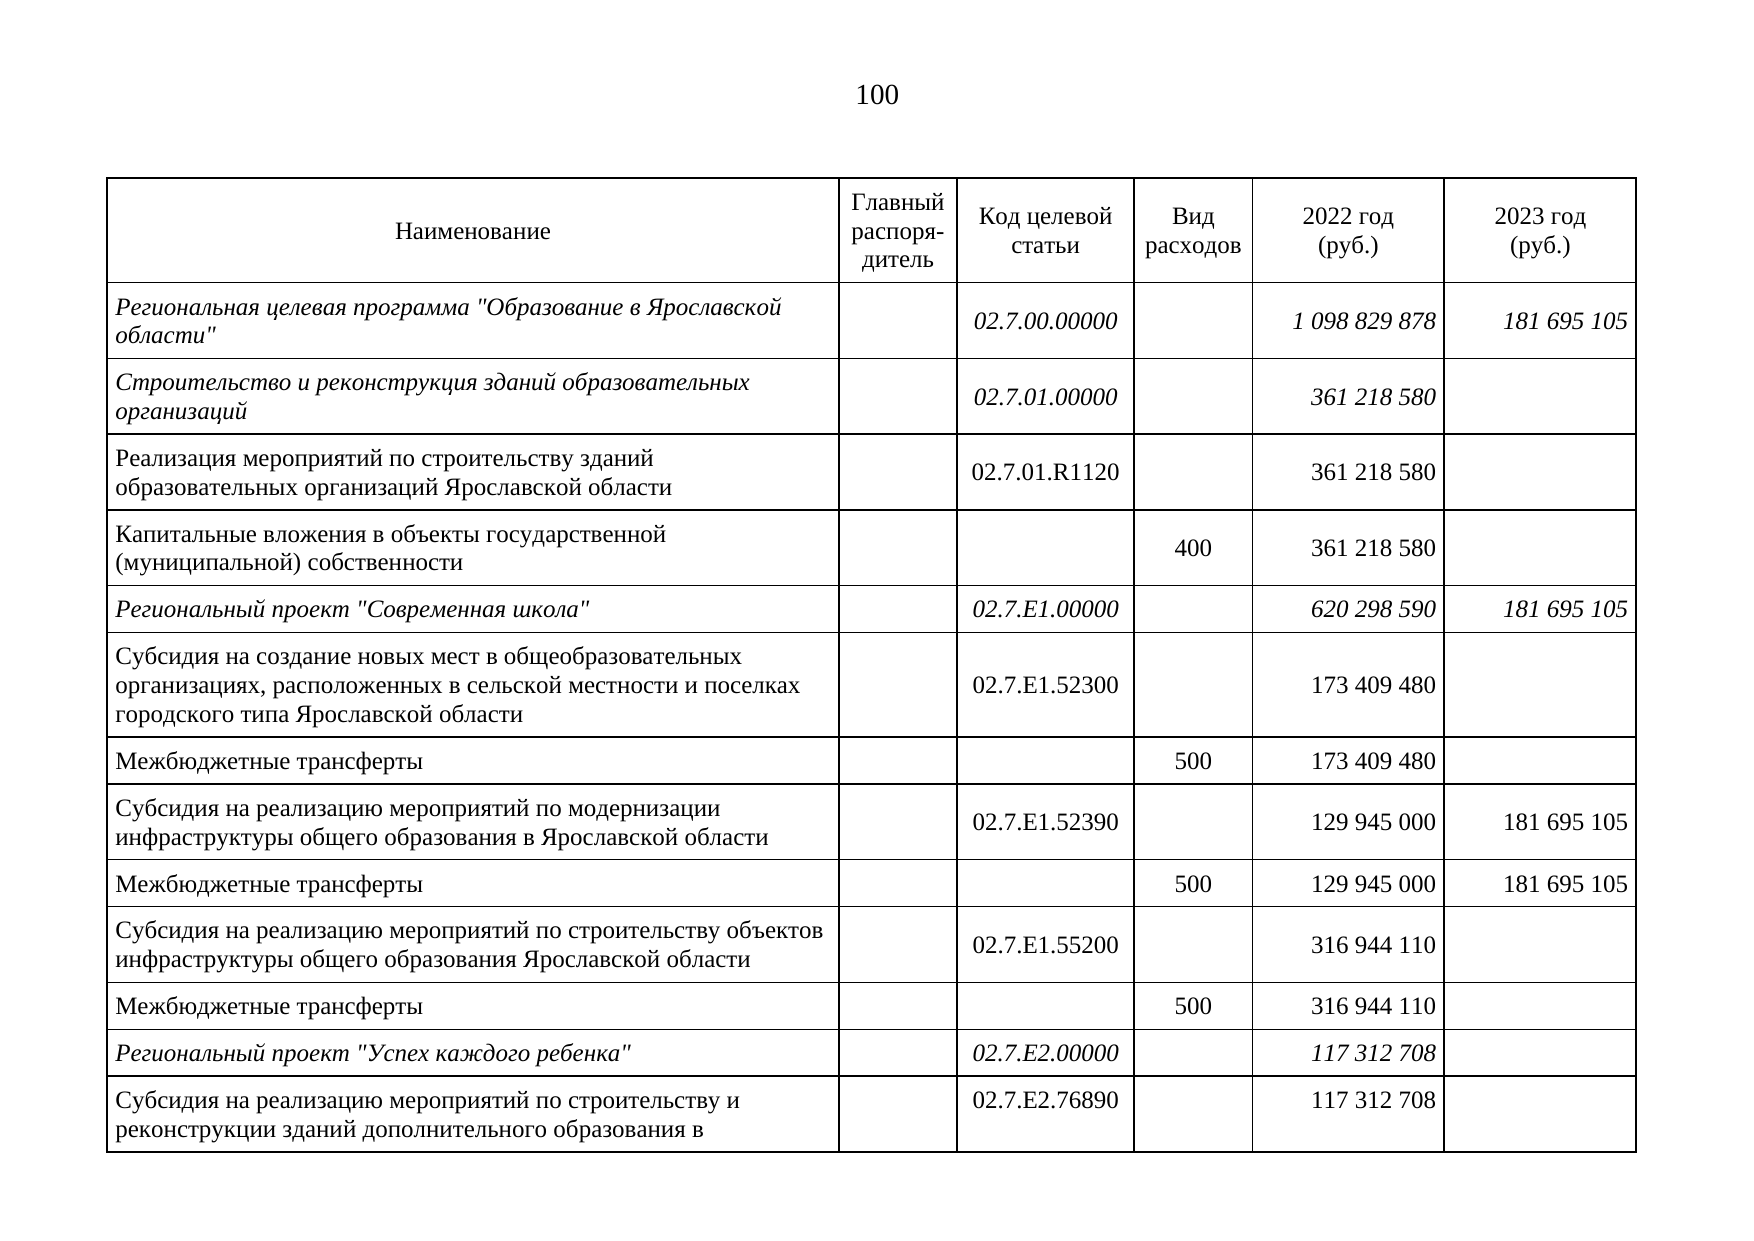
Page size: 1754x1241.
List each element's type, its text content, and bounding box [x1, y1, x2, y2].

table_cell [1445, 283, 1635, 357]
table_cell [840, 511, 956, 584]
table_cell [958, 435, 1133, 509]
table_header Вид расходов [1135, 179, 1252, 282]
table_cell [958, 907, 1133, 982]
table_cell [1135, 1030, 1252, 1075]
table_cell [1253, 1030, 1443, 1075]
table_header Код целевой статьи [958, 179, 1133, 282]
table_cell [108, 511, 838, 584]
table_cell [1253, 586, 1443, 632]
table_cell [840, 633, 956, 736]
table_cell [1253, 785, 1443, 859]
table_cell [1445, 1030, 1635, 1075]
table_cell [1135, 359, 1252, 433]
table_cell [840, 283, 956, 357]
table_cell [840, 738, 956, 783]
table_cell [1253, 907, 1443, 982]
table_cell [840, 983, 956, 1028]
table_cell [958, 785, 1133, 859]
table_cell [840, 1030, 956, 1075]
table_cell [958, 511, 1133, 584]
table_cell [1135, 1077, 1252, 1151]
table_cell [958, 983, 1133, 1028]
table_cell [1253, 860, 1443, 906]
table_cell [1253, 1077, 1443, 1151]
table_header Наименование [108, 179, 838, 282]
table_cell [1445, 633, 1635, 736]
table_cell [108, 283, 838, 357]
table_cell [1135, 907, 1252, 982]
table_header 2022 год (руб.) [1253, 179, 1443, 282]
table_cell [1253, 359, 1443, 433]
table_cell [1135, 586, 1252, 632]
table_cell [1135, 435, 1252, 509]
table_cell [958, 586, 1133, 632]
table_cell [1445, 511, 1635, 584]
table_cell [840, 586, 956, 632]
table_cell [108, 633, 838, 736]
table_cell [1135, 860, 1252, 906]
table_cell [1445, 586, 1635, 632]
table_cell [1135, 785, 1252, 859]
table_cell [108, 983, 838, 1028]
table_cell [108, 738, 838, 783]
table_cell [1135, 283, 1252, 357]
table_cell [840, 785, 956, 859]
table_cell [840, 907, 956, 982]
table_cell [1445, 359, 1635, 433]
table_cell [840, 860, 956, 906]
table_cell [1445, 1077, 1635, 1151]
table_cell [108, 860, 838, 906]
table_header 2023 год (руб.) [1445, 179, 1635, 282]
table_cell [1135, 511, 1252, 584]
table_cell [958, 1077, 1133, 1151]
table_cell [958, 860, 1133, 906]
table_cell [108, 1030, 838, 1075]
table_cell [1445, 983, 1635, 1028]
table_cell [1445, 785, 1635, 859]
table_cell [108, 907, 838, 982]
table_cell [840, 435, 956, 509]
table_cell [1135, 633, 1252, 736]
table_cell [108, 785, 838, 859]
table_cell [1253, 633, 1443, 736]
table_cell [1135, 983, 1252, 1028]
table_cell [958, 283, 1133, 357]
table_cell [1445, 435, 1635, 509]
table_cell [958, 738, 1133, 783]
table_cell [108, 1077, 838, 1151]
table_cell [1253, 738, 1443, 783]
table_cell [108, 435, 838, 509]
table_header Главный распоря-дитель [840, 179, 956, 282]
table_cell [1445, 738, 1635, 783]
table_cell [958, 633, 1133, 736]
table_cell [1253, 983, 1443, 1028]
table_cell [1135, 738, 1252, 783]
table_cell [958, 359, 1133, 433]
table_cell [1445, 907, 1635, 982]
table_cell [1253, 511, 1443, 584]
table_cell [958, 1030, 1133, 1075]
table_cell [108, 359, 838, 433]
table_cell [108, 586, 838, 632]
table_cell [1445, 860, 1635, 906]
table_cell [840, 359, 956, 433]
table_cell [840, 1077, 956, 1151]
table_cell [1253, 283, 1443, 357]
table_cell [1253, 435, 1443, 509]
